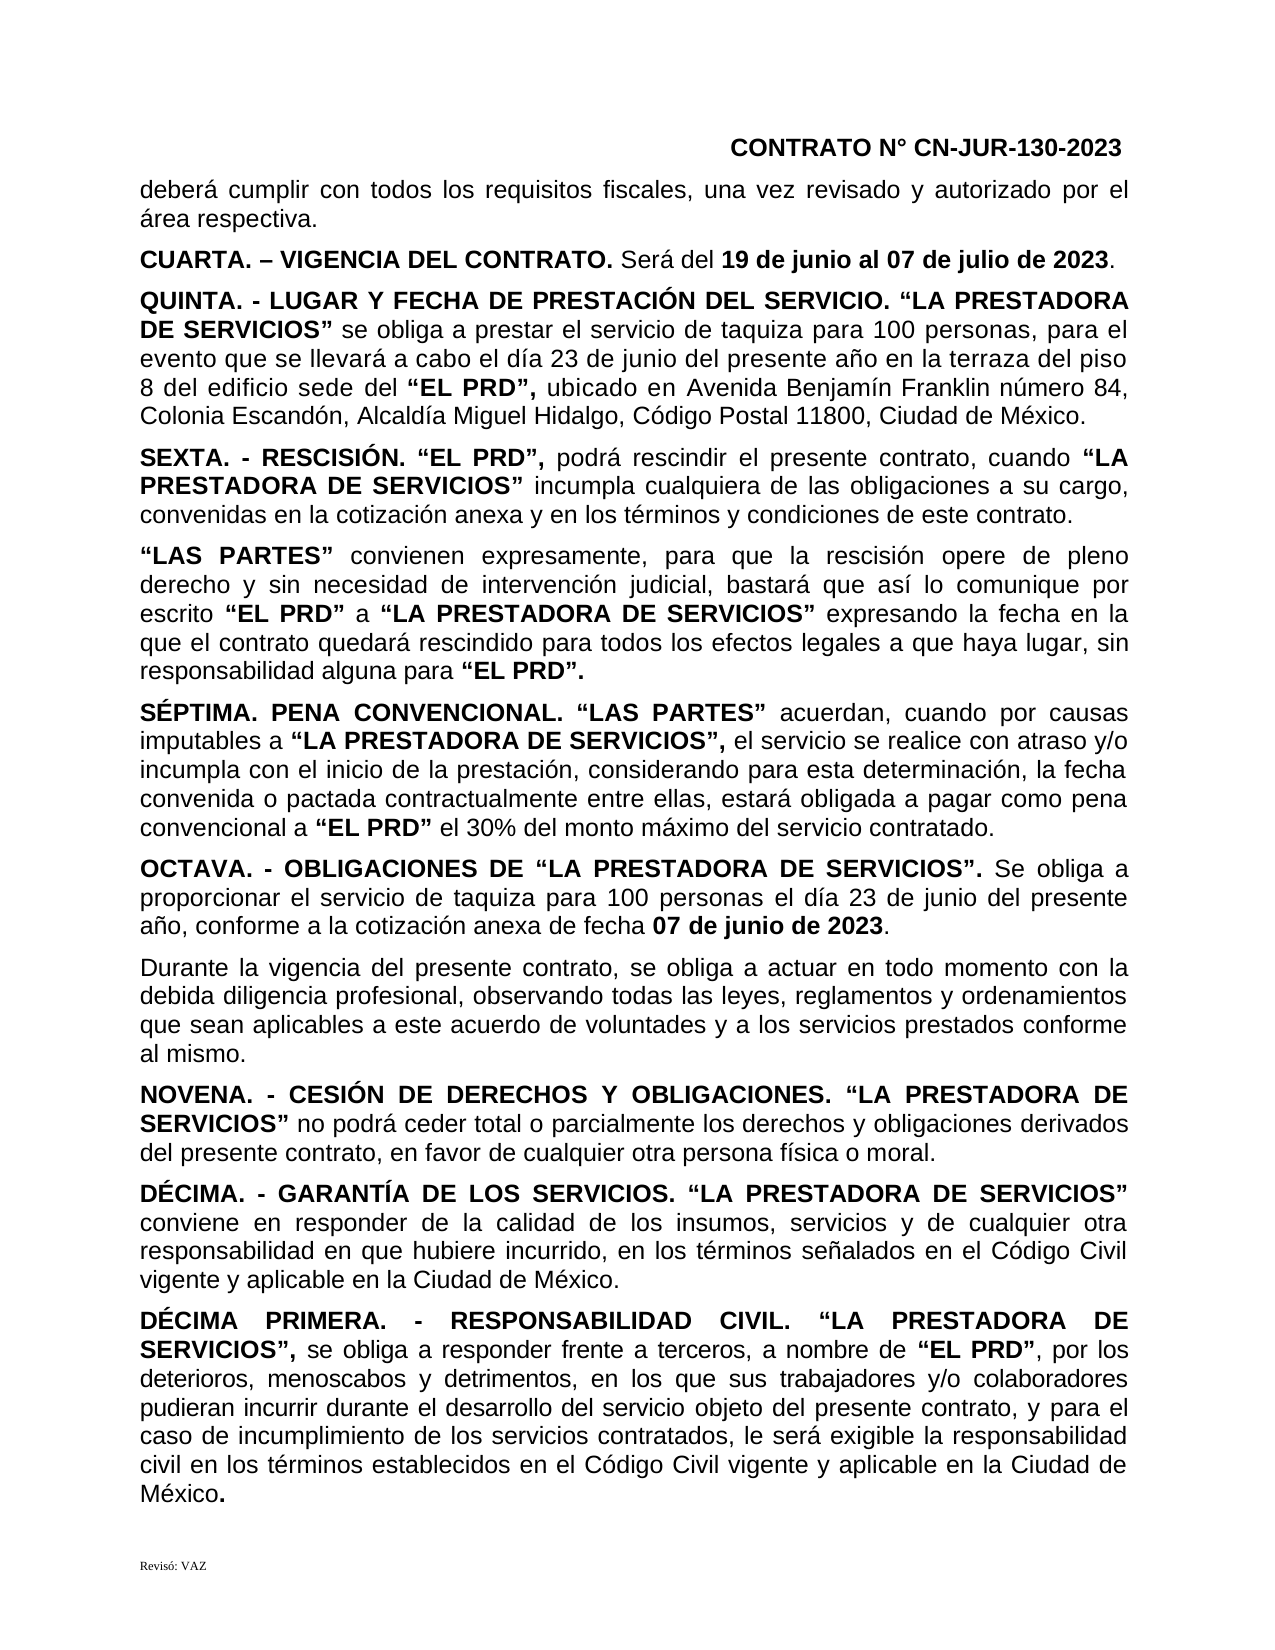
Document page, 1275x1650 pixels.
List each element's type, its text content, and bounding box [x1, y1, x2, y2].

text OCTAVA. - OBLIGACIONES DE “LA PRESTADORA DE SERVICIOS”. Se obliga a proporcionar el servicio de taquiza para 100 personas el día 23 de junio del presente año, conforme a la cotización anexa de fecha 07 de junio de 2023. [139, 854, 1129, 940]
text CUARTA. – VIGENCIA DEL CONTRATO. Será del 19 de junio al 07 de julio de 2023. [139, 245, 1129, 274]
text SÉPTIMA. PENA CONVENCIONAL. “LAS PARTES” acuerdan, cuando por causas imputables a “LA PRESTADORA DE SERVICIOS”, el servicio se realice con atraso y/o incumpla con el inicio de la prestación, considerando para esta determinación, la fecha convenida o pactada contractualmente entre ellas, estará obligada a pagar como pena convencional a “EL PRD” el 30% del monto máximo del servicio contratado. [139, 697, 1129, 841]
text SEXTA. - RESCISIÓN. “EL PRD”, podrá rescindir el presente contrato, cuando “LA PRESTADORA DE SERVICIOS” incumpla cualquiera de las obligaciones a su cargo, convenidas en la cotización anexa y en los términos y condiciones de este contrato. [139, 442, 1129, 529]
text QUINTA. - LUGAR Y FECHA DE PRESTACIÓN DEL SERVICIO. “LA PRESTADORA DE SERVICIOS” se obliga a prestar el servicio de taquiza para 100 personas, para el evento que se llevará a cabo el día 23 de junio del presente año en la terraza del piso 8 del edificio sede del “EL PRD”, ubicado en Avenida Benjamín Franklin número 84, Colonia Escandón, Alcaldía Miguel Hidalgo, Código Postal 11800, Ciudad de México. [139, 286, 1129, 430]
text DÉCIMA. - GARANTÍA DE LOS SERVICIOS. “LA PRESTADORA DE SERVICIOS” conviene en responder de la calidad de los insumos, servicios y de cualquier otra responsabilidad en que hubiere incurrido, en los términos señalados en el Código Civil vigente y aplicable en la Ciudad de México. [139, 1179, 1129, 1294]
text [139, 175, 1129, 232]
text DÉCIMA PRIMERA. - RESPONSABILIDAD CIVIL. “LA PRESTADORA DE SERVICIOS”, se obliga a responder frente a terceros, a nombre de “EL PRD”, por los deterioros, menoscabos y detrimentos, en los que sus trabajadores y/o colaboradores pudieran incurrir durante el desarrollo del servicio objeto del presente contrato, y para el caso de incumplimiento de los servicios contratados, le será exigible la responsabilidad civil en los términos establecidos en el Código Civil vigente y aplicable en la Ciudad de México. [139, 1306, 1129, 1507]
text NOVENA. - CESIÓN DE DERECHOS Y OBLIGACIONES. “LA PRESTADORA DE SERVICIOS” no podrá ceder total o parcialmente los derechos y obligaciones derivados del presente contrato, en favor de cualquier otra persona física o moral. [139, 1080, 1129, 1166]
text “LAS PARTES” convienen expresamente, para que la rescisión opere de pleno derecho y sin necesidad de intervención judicial, bastará que así lo comunique por escrito “EL PRD” a “LA PRESTADORA DE SERVICIOS” expresando la fecha en la que el contrato quedará rescindido para todos los efectos legales a que haya lugar, sin responsabilidad alguna para “EL PRD”. [139, 541, 1129, 685]
text Durante la vigencia del presente contrato, se obliga a actuar en todo momento con la debida diligencia profesional, observando todas las leyes, reglamentos y ordenamientos que sean aplicables a este acuerdo de voluntades y a los servicios prestados conforme al mismo. [139, 952, 1129, 1067]
